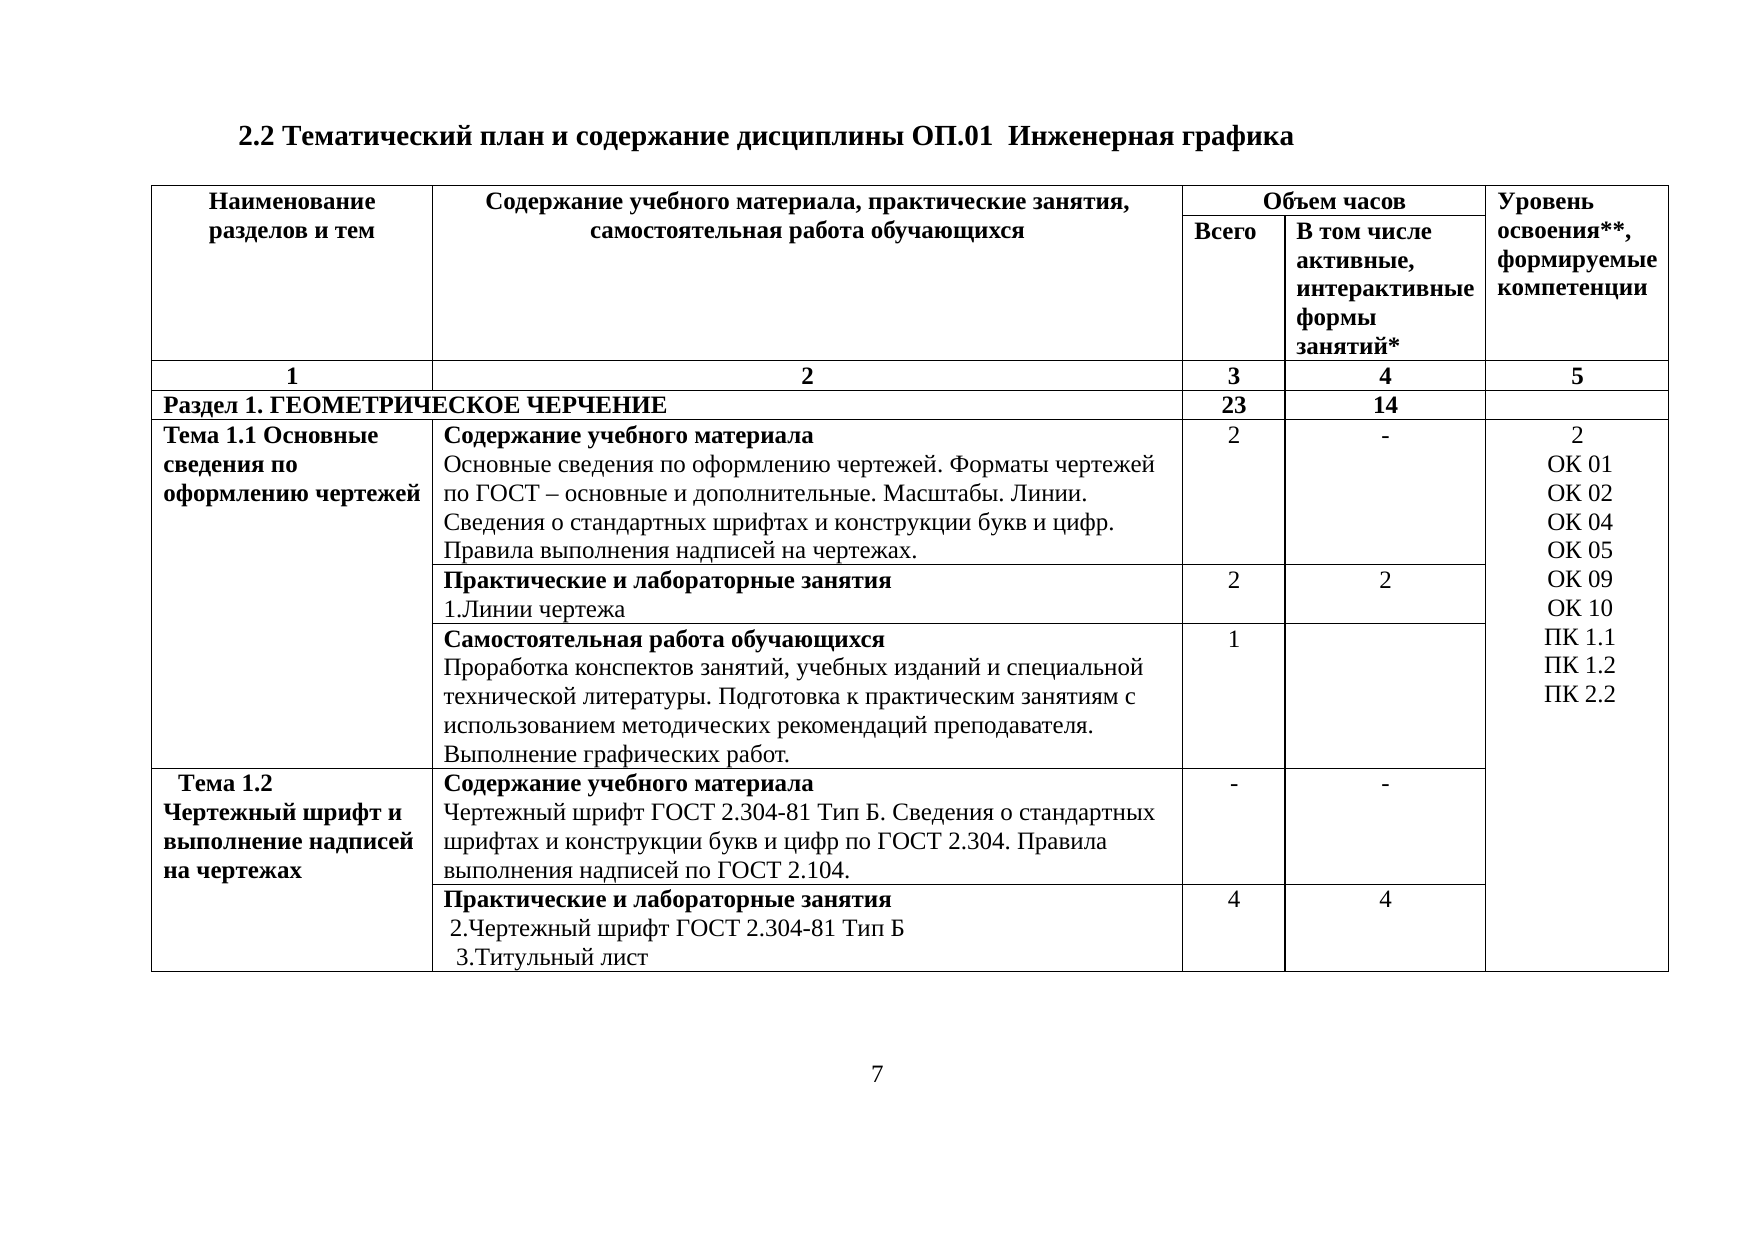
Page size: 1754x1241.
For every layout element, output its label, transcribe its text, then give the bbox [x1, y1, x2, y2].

table_cell 14 [1286, 391, 1485, 419]
table_cell [1286, 624, 1485, 767]
table_cell 2 [433, 361, 1182, 389]
table_cell 1 [152, 361, 432, 389]
table_cell В том числе активные, интерактивные формы занятий* [1286, 216, 1485, 360]
table_cell - [1286, 769, 1485, 883]
table_cell Тема 1.1 Основные сведения по оформлению чертежей [152, 420, 432, 767]
table_cell 1 [1183, 624, 1284, 767]
table_cell [1486, 391, 1668, 419]
table_header Уровень освоения**, формируемые компетенции [1486, 186, 1668, 360]
table_header Объем часов [1183, 186, 1485, 215]
table_cell Практические и лабораторные занятия 1.Линии чертежа [433, 565, 1182, 623]
table_cell 23 [1183, 391, 1284, 419]
table_cell 2 [1183, 565, 1284, 623]
table_header Наименование разделов и тем [152, 186, 432, 360]
table_cell 2 [1286, 565, 1485, 623]
table_cell Содержание учебного материала Основные сведения по оформлению чертежей. Форматы чертежей по ГОСТ – основные и дополнительные. Масштабы. Линии. Сведения о стандартных шрифтах и конструкции букв и цифр. Правила выполнения надписей на чертежах. [433, 420, 1182, 564]
table_cell Всего [1183, 216, 1284, 360]
table_cell 3 [1183, 361, 1284, 389]
table_cell 4 [1286, 361, 1485, 389]
table_cell Самостоятельная работа обучающихся Проработка конспектов занятий, учебных изданий и специальной технической литературы. Подготовка к практическим занятиям с использованием методических рекомендаций преподавателя. Выполнение графических работ. [433, 624, 1182, 767]
table_cell 5 [1486, 361, 1668, 389]
table_cell - [1286, 420, 1485, 564]
table_cell - [1183, 769, 1284, 883]
table_cell 4 [1183, 885, 1284, 971]
table_cell Содержание учебного материала Чертежный шрифт ГОСТ 2.304-81 Тип Б. Сведения о стандартных шрифтах и конструкции букв и цифр по ГОСТ 2.304. Правила выполнения надписей по ГОСТ 2.104. [433, 769, 1182, 883]
table_cell 4 [1286, 885, 1485, 971]
table_cell Раздел 1. ГЕОМЕТРИЧЕСКОЕ ЧЕРЧЕНИЕ [152, 391, 1182, 419]
table_cell Тема 1.2 Чертежный шрифт и выполнение надписей на чертежах [152, 769, 432, 971]
table_header Содержание учебного материала, практические занятия, самостоятельная работа обучающихся [433, 186, 1182, 360]
table_cell 2 [1183, 420, 1284, 564]
text 2.2 Тематический план и содержание дисциплины ОП.01 Инженерная графика [163, 118, 1636, 152]
table_cell Практические и лабораторные занятия 2.Чертежный шрифт ГОСТ 2.304-81 Тип Б 3.Титульный лист [433, 885, 1182, 971]
table_cell 2 ОК 01 ОК 02 ОК 04 ОК 05 ОК 09 ОК 10 ПК 1.1 ПК 1.2 ПК 2.2 [1486, 420, 1668, 971]
